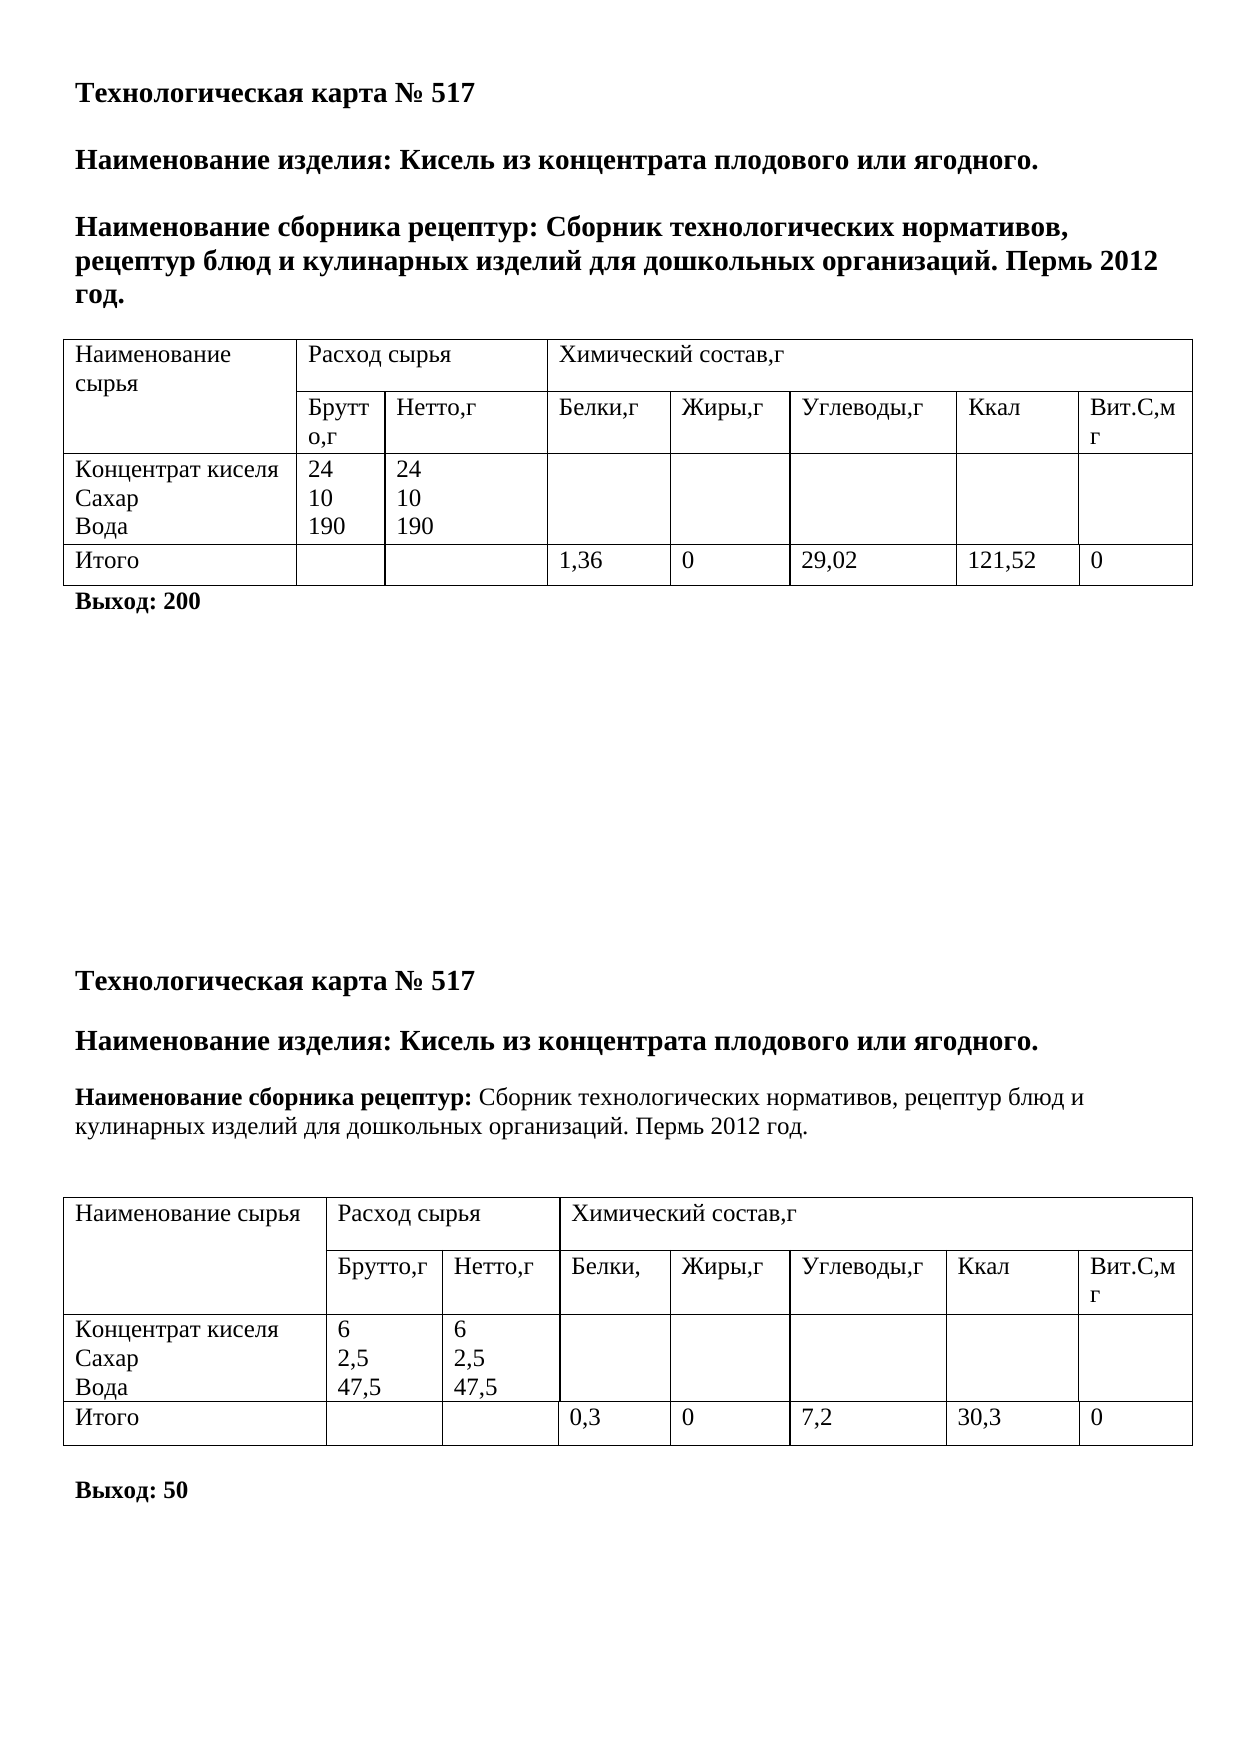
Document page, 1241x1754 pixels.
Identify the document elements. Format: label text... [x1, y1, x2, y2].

table_cell 0 [671, 1402, 789, 1445]
table_cell Вит.С,мг [1079, 392, 1192, 453]
text Наименование изделия: Кисель из концентрата плодового или ягодного. [75, 142, 1165, 176]
table_cell Ккал [957, 392, 1078, 453]
table_cell 0,3 [559, 1402, 670, 1445]
table_cell 29,02 [791, 545, 956, 585]
table_cell 0 [671, 545, 789, 585]
table_cell [548, 454, 670, 544]
table_header Наименование сырья [64, 1198, 326, 1313]
table_cell Углеводы,г [791, 1251, 946, 1313]
table_cell [561, 1315, 670, 1401]
table_cell 121,52 [957, 545, 1079, 585]
table_header Химический состав,г [561, 1198, 1192, 1250]
text Наименование сборника рецептур: Сборник технологических нормативов, рецептур блюд и кулинарных изделий для дошкольных организаций. Пермь 2012 год. [75, 1082, 1165, 1139]
table_cell [791, 454, 956, 544]
table_header Расход сырья [327, 1198, 559, 1250]
table_cell 0 [1080, 1402, 1192, 1445]
table_cell [386, 545, 547, 585]
table_cell [791, 1315, 946, 1401]
table_cell [1079, 1315, 1192, 1401]
table_cell Итого [64, 545, 296, 585]
table_cell 24 10 190 [297, 454, 384, 544]
table_cell 30,3 [947, 1402, 1079, 1445]
table_cell Вит.С,мг [1079, 1251, 1192, 1313]
table_cell Итого [64, 1402, 326, 1445]
text Выход: 50 [75, 1475, 1165, 1504]
table_cell [327, 1402, 442, 1445]
table_cell Концентрат киселя Сахар Вода [64, 454, 296, 544]
table_cell Брутто,г [327, 1251, 442, 1313]
text Технологическая карта № 517 [75, 75, 1165, 108]
table_cell Концентрат киселя Сахар Вода [64, 1315, 326, 1401]
table_header Наименование сырья [64, 340, 296, 453]
table_cell Ккал [947, 1251, 1078, 1313]
table_cell 6 2,5 47,5 [443, 1315, 559, 1401]
text Наименование изделия: Кисель из концентрата плодового или ягодного. [75, 1023, 1165, 1056]
table_header Расход сырья [297, 340, 547, 391]
text Наименование сборника рецептур: Сборник технологических нормативов, рецептур блюд и кулинарных изделий для дошкольных организаций. Пермь 2012 год. [75, 209, 1165, 310]
table_cell Брутто,г [297, 392, 384, 453]
table_cell [443, 1402, 558, 1445]
table_cell [671, 1315, 789, 1401]
table_cell [947, 1315, 1078, 1401]
table_cell 1,36 [548, 545, 670, 585]
text Технологическая карта № 517 [75, 963, 1165, 997]
table_cell 0 [1080, 545, 1192, 585]
text Выход: 200 [75, 586, 1165, 614]
table_cell 7,2 [791, 1402, 946, 1445]
table_cell Нетто,г [386, 392, 547, 453]
table_cell [297, 545, 384, 585]
table_cell Жиры,г [671, 1251, 789, 1313]
table_cell Углеводы,г [791, 392, 956, 453]
table_header Химический состав,г [548, 340, 1192, 391]
table_cell 6 2,5 47,5 [327, 1315, 442, 1401]
table_cell [957, 454, 1078, 544]
table_cell [1079, 454, 1192, 544]
table_cell [671, 454, 789, 544]
table_cell Белки,г [548, 392, 670, 453]
table_cell Жиры,г [671, 392, 789, 453]
table_cell 24 10 190 [386, 454, 547, 544]
table_cell Нетто,г [443, 1251, 559, 1313]
table_cell Белки, [561, 1251, 670, 1313]
